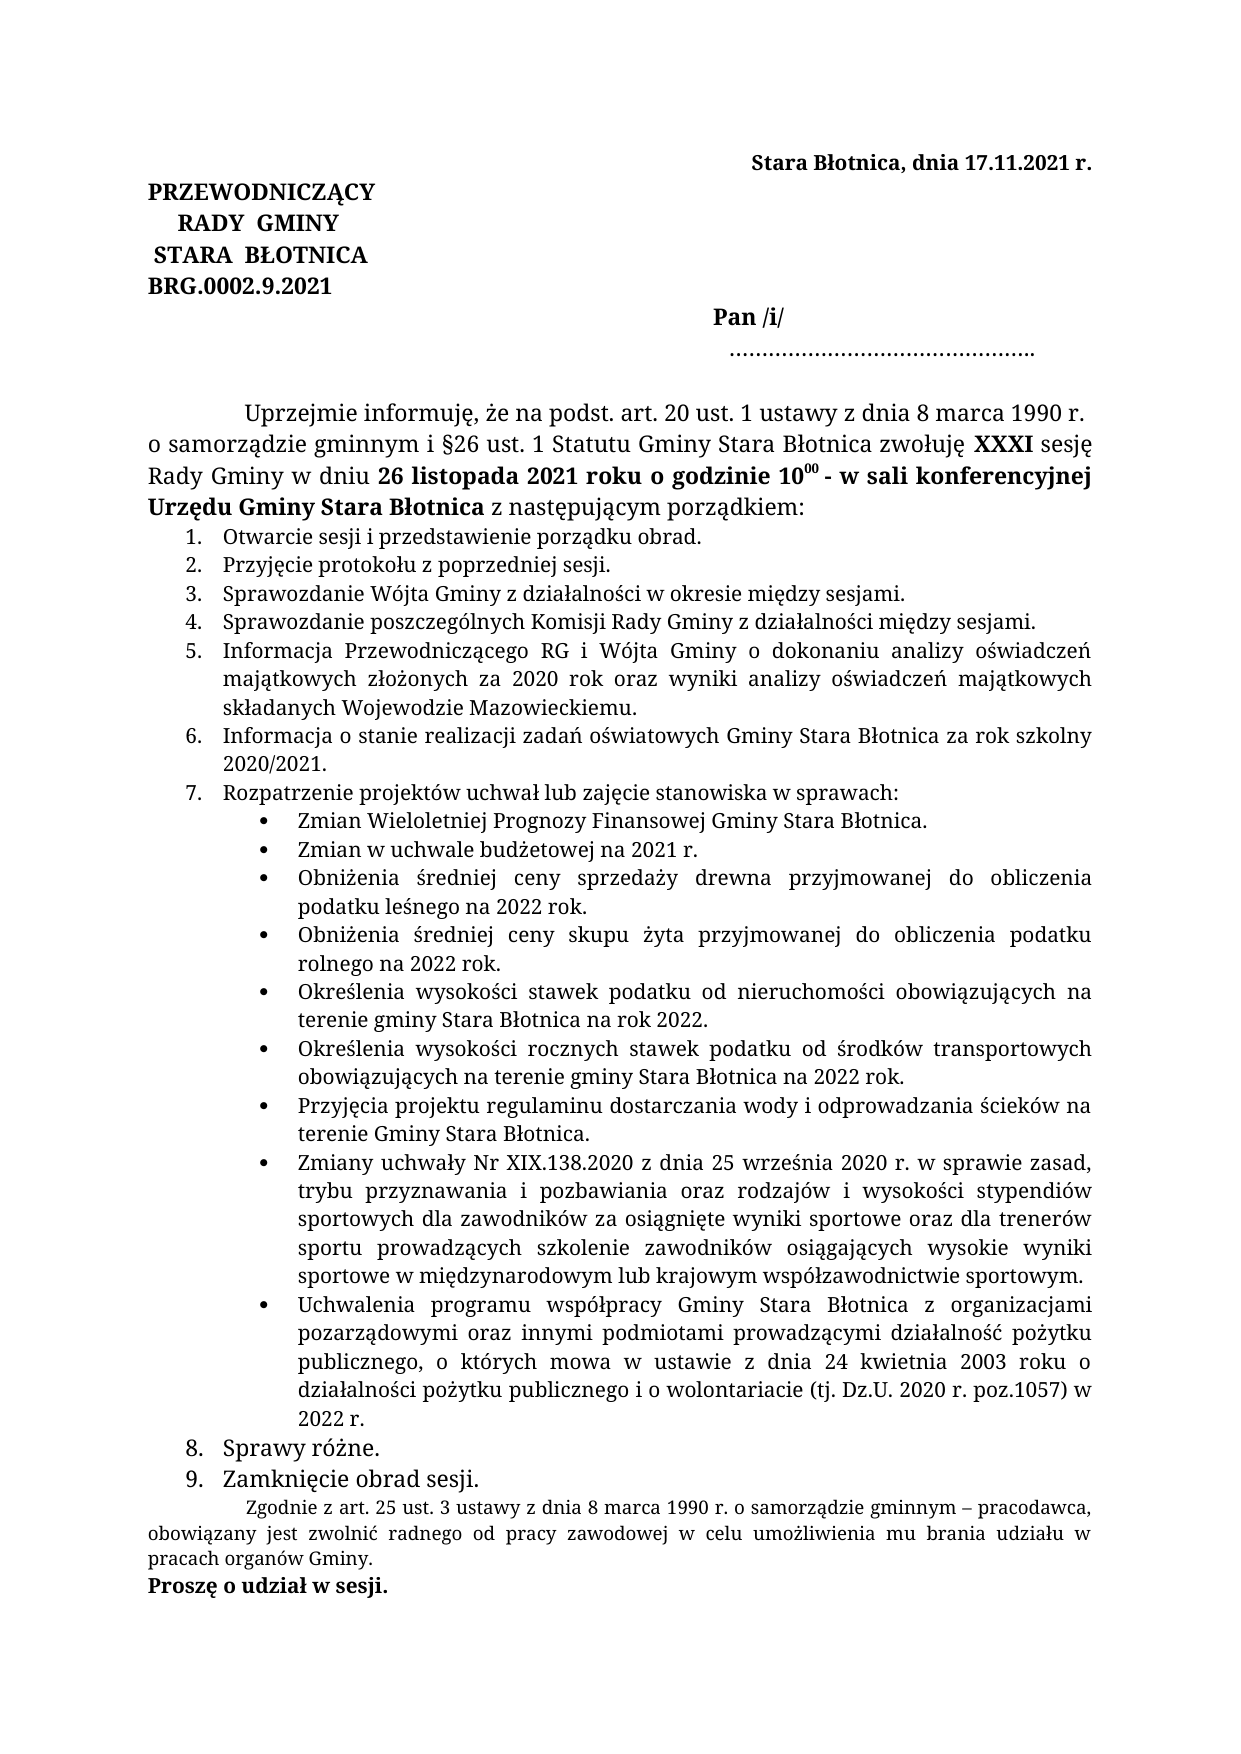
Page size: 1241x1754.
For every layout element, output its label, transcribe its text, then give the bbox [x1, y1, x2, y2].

list Informacja o stanie realizacji zadań oświatowych Gminy Stara Błotnica za rok szkolny 2020/2021. [185, 721, 1093, 778]
list Określenia wysokości stawek podatku od nieruchomości obowiązujących na terenie gminy Stara Błotnica na rok 2022. [260, 977, 1093, 1034]
list Obniżenia średniej ceny skupu żyta przyjmowanej do obliczenia podatku rolnego na 2022 rok. [260, 920, 1093, 977]
text RADY GMINY [148, 207, 1093, 238]
list Sprawozdanie Wójta Gminy z działalności w okresie między sesjami. [185, 579, 1093, 607]
list Przyjęcia projektu regulaminu dostarczania wody i odprowadzania ścieków na terenie Gminy Stara Błotnica. [260, 1091, 1093, 1148]
list Zamknięcie obrad sesji. [185, 1463, 1093, 1494]
text ……………………………………….. [148, 332, 1093, 363]
list Zmiany uchwały Nr XIX.138.2020 z dnia 25 września 2020 r. w sprawie zasad, trybu przyznawania i pozbawiania oraz rodzajów i wysokości stypendiów sportowych dla zawodników za osiągnięte wyniki sportowe oraz dla trenerów sportu prowadzących szkolenie zawodników osiągających wysokie wyniki sportowe w międzynarodowym lub krajowym współzawodnictwie sportowym. [260, 1148, 1093, 1290]
text Zgodnie z art. 25 ust. 3 ustawy z dnia 8 marca 1990 r. o samorządzie gminnym – pracodawca, obowiązany jest zwolnić radnego od pracy zawodowej w celu umożliwienia mu brania udziału w pracach organów Gminy. [148, 1494, 1093, 1571]
list Sprawy różne. [185, 1432, 1093, 1463]
text STARA BŁOTNICA [148, 238, 1093, 270]
text BRG.0002.9.2021 Pan /i/ [148, 270, 1093, 332]
text Proszę o udział w sesji. [148, 1571, 1093, 1599]
list Rozpatrzenie projektów uchwał lub zajęcie stanowiska w sprawach: [185, 778, 1093, 806]
text Uprzejmie informuję, że na podst. art. 20 ust. 1 ustawy z dnia 8 marca 1990 r. o samorządzie gminnym i §26 ust. 1 Statutu Gminy Stara Błotnica zwołuję XXXI sesję Rady Gminy w dniu 26 listopada 2021 roku o godzinie 1000 - w sali konferencyjnej Urzędu Gminy Stara Błotnica z następującym porządkiem: [148, 397, 1093, 522]
list Sprawozdanie poszczególnych Komisji Rady Gminy z działalności między sesjami. [185, 607, 1093, 636]
text Stara Błotnica, dnia 17.11.2021 r. [148, 148, 1093, 176]
list Uchwalenia programu współpracy Gminy Stara Błotnica z organizacjami pozarządowymi oraz innymi podmiotami prowadzącymi działalność pożytku publicznego, o których mowa w ustawie z dnia 24 kwietnia 2003 roku o działalności pożytku publicznego i o wolontariacie (tj. Dz.U. 2020 r. poz.1057) w 2022 r. [260, 1290, 1093, 1432]
list Zmian Wieloletniej Prognozy Finansowej Gminy Stara Błotnica. [260, 806, 1093, 835]
list Przyjęcie protokołu z poprzedniej sesji. [185, 551, 1093, 579]
text PRZEWODNICZĄCY [148, 176, 1093, 207]
list Określenia wysokości rocznych stawek podatku od środków transportowych obowiązujących na terenie gminy Stara Błotnica na 2022 rok. [260, 1034, 1093, 1091]
list Otwarcie sesji i przedstawienie porządku obrad. [185, 522, 1093, 551]
list Obniżenia średniej ceny sprzedaży drewna przyjmowanej do obliczenia podatku leśnego na 2022 rok. [260, 863, 1093, 920]
list Zmian w uchwale budżetowej na 2021 r. [260, 835, 1093, 863]
list Informacja Przewodniczącego RG i Wójta Gminy o dokonaniu analizy oświadczeń majątkowych złożonych za 2020 rok oraz wyniki analizy oświadczeń majątkowych składanych Wojewodzie Mazowieckiemu. [185, 636, 1093, 721]
